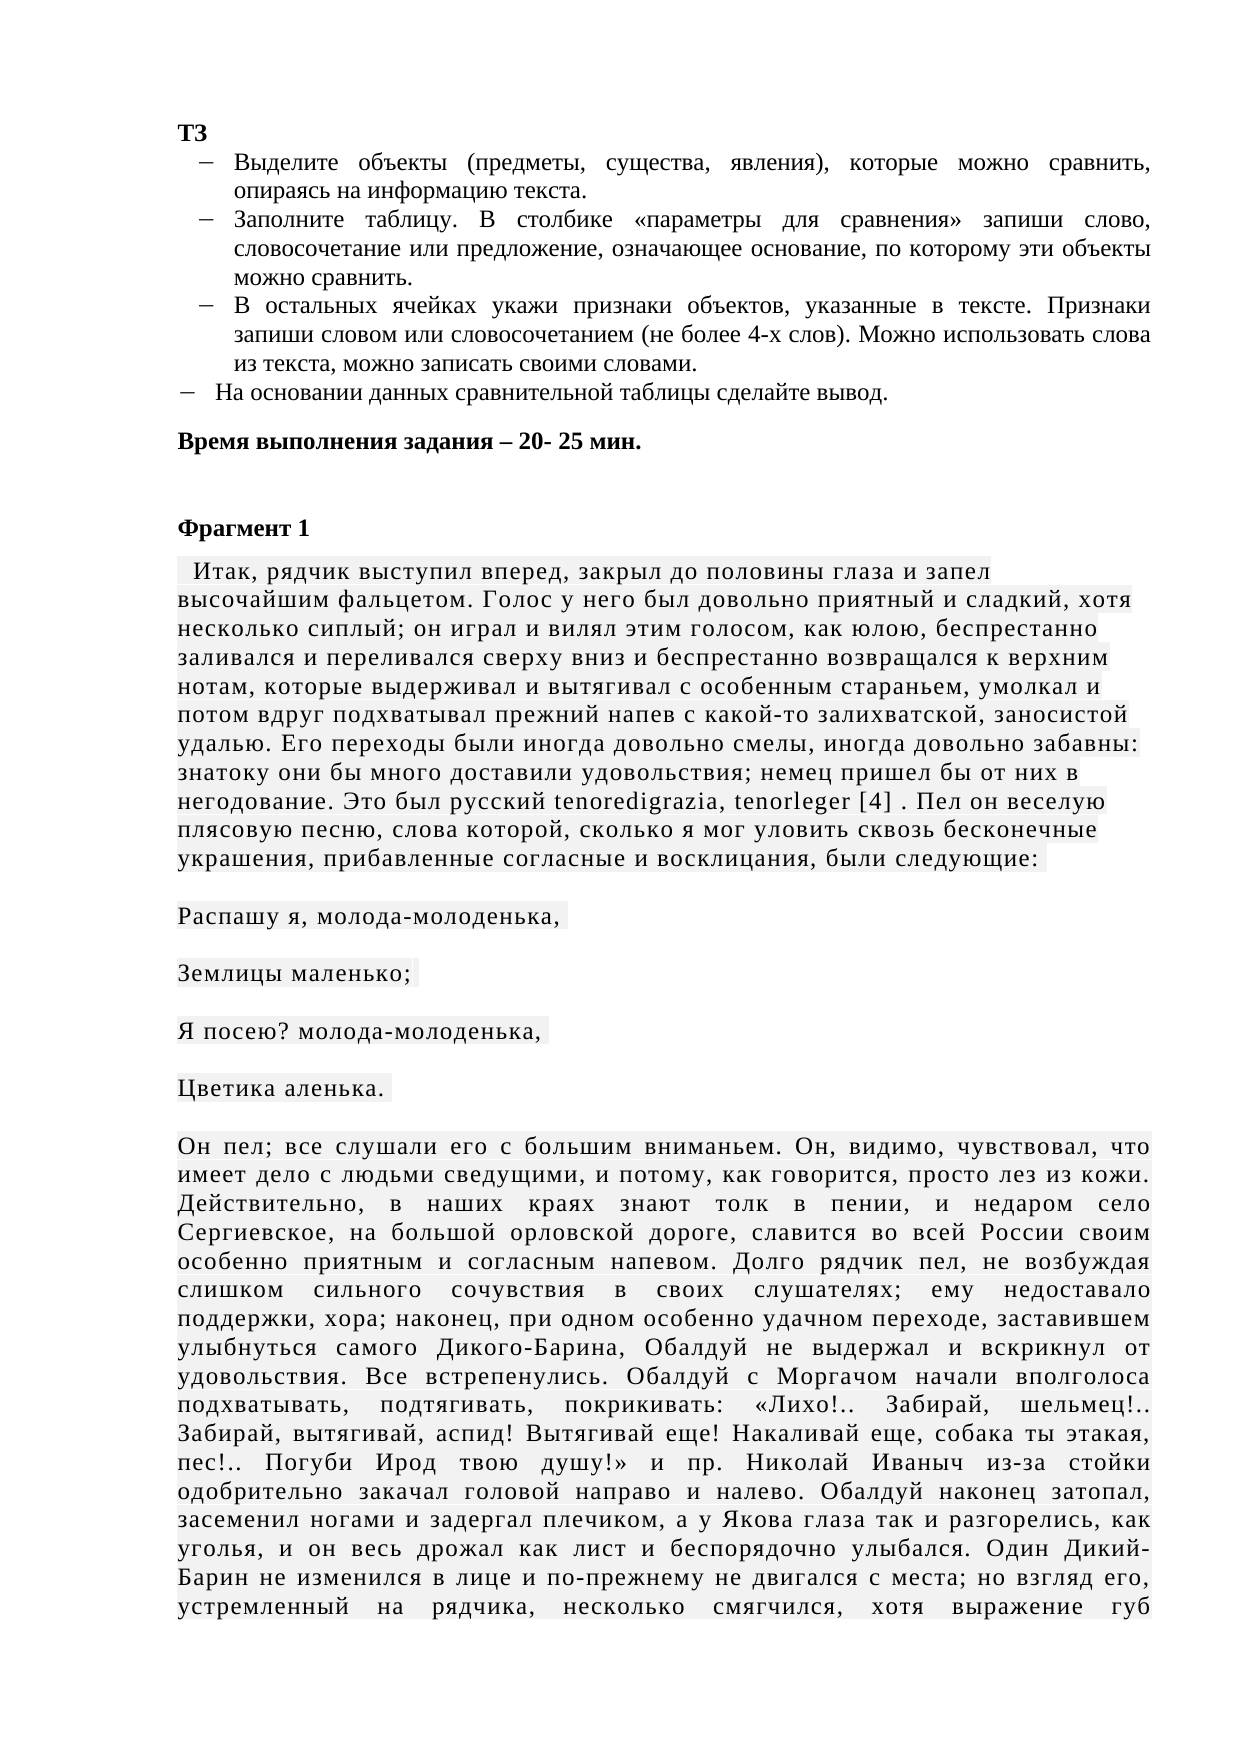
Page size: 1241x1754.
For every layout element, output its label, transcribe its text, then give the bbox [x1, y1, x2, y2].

list Выделите объекты (предметы, существа, явления), которые можно сравнить, опираясь на информацию текста. [196, 147, 1152, 204]
text Фрагмент 1 [177, 513, 1152, 541]
text Время выполнения задания – 20- 25 мин. [177, 426, 1152, 455]
text Итак, рядчик выступил вперед, закрыл до половины глаза и запел высочайшим фальцетом. Голос у него был довольно приятный и сладкий, хотя несколько сиплый; он играл и вилял этим голосом, как юлою, беспрестанно заливался и переливался сверху вниз и беспрестанно возвращался к верхним нотам, которые выдерживал и вытягивал с особенным стараньем, умолкал и потом вдруг подхватывал прежний напев с какой-то залихватской, заносистой удалью. Его переходы были иногда довольно смелы, иногда довольно забавны: знатоку они бы много доставили удовольствия; немец пришел бы от них в негодование. Это был русский tenoredigrazia, tenorleger [4] . Пел он веселую плясовую песню, слова которой, сколько я мог уловить сквозь бесконечные украшения, прибавленные согласные и восклицания, были следующие: Распашу я, молода-молоденька, Землицы маленько; Я посею? молода-молоденька, Цветика аленька. [177, 556, 1152, 1102]
list В остальных ячейках укажи признаки объектов, указанные в тексте. Признаки запиши словом или словосочетанием (не более 4-х слов). Можно использовать слова из текста, можно записать своими словами. [196, 291, 1152, 377]
list На основании данных сравнительной таблицы сделайте вывод. [177, 377, 1152, 406]
list Заполните таблицу. В столбике «параметры для сравнения» запиши слово, словосочетание или предложение, означающее основание, по которому эти объекты можно сравнить. [196, 204, 1152, 291]
text ТЗ [177, 118, 1152, 147]
